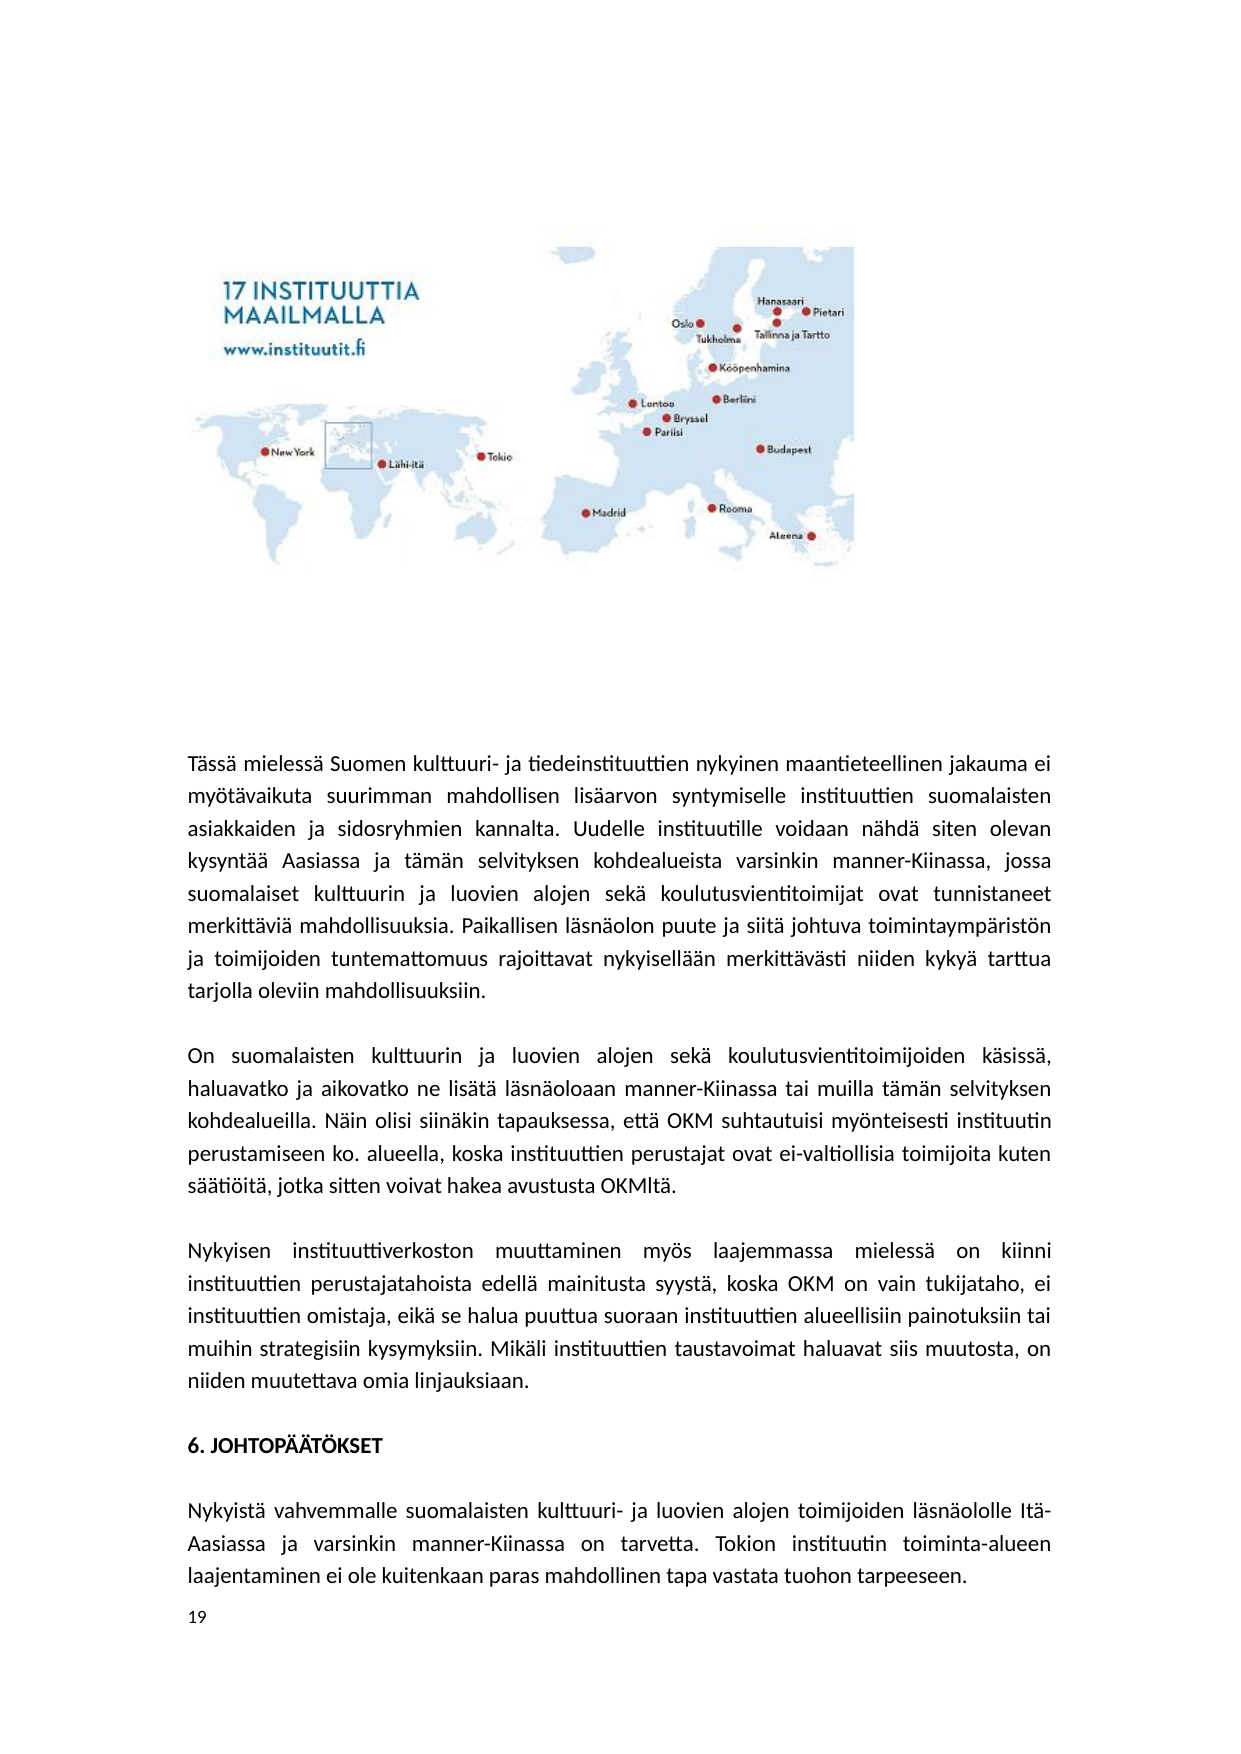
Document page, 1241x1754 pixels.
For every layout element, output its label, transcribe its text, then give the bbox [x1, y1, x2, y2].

text Tässä mielessä Suomen kulttuuri- ja tiedeinstituuttien nykyinen maantieteellinen jakauma ei myötävaikuta suurimman mahdollisen lisäarvon syntymiselle instituuttien suomalaisten asiakkaiden ja sidosryhmien kannalta. Uudelle instituutille voidaan nähdä siten olevan kysyntää Aasiassa ja tämän selvityksen kohdealueista varsinkin manner-Kiinassa, jossa suomalaiset kulttuurin ja luovien alojen sekä koulutusvientitoimijat ovat tunnistaneet merkittäviä mahdollisuuksia. Paikallisen läsnäolon puute ja siitä johtuva toimintaympäristön ja toimijoiden tuntemattomuus rajoittavat nykyisellään merkittävästi niiden kykyä tarttua tarjolla oleviin mahdollisuuksiin. [187, 747, 1053, 1007]
text 6. JOHTOPÄÄTÖKSET [187, 1429, 1053, 1462]
text Nykyistä vahvemmalle suomalaisten kulttuuri- ja luovien alojen toimijoiden läsnäololle Itä-Aasiassa ja varsinkin manner-Kiinassa on tarvetta. Tokion instituutin toiminta-alueen laajentaminen ei ole kuitenkaan paras mahdollinen tapa vastata tuohon tarpeeseen. [187, 1494, 1053, 1592]
text Nykyisen instituuttiverkoston muuttaminen myös laajemmassa mielessä on kiinni instituuttien perustajatahoista edellä mainitusta syystä, koska OKM on vain tukijataho, ei instituuttien omistaja, eikä se halua puuttua suoraan instituuttien alueellisiin painotuksiin tai muihin strategisiin kysymyksiin. Mikäli instituuttien taustavoimat haluavat siis muutosta, on niiden muutettava omia linjauksiaan. [187, 1234, 1053, 1397]
text On suomalaisten kulttuurin ja luovien alojen sekä koulutusvientitoimijoiden käsissä, haluavatko ja aikovatko ne lisätä läsnäoloaan manner-Kiinassa tai muilla tämän selvityksen kohdealueilla. Näin olisi siinäkin tapauksessa, että OKM suhtautuisi myönteisesti instituutin perustamiseen ko. alueella, koska instituuttien perustajat ovat ei-valtiollisia toimijoita kuten säätiöitä, jotka sitten voivat hakea avustusta OKMltä. [187, 1039, 1053, 1202]
picture [187, 162, 855, 717]
